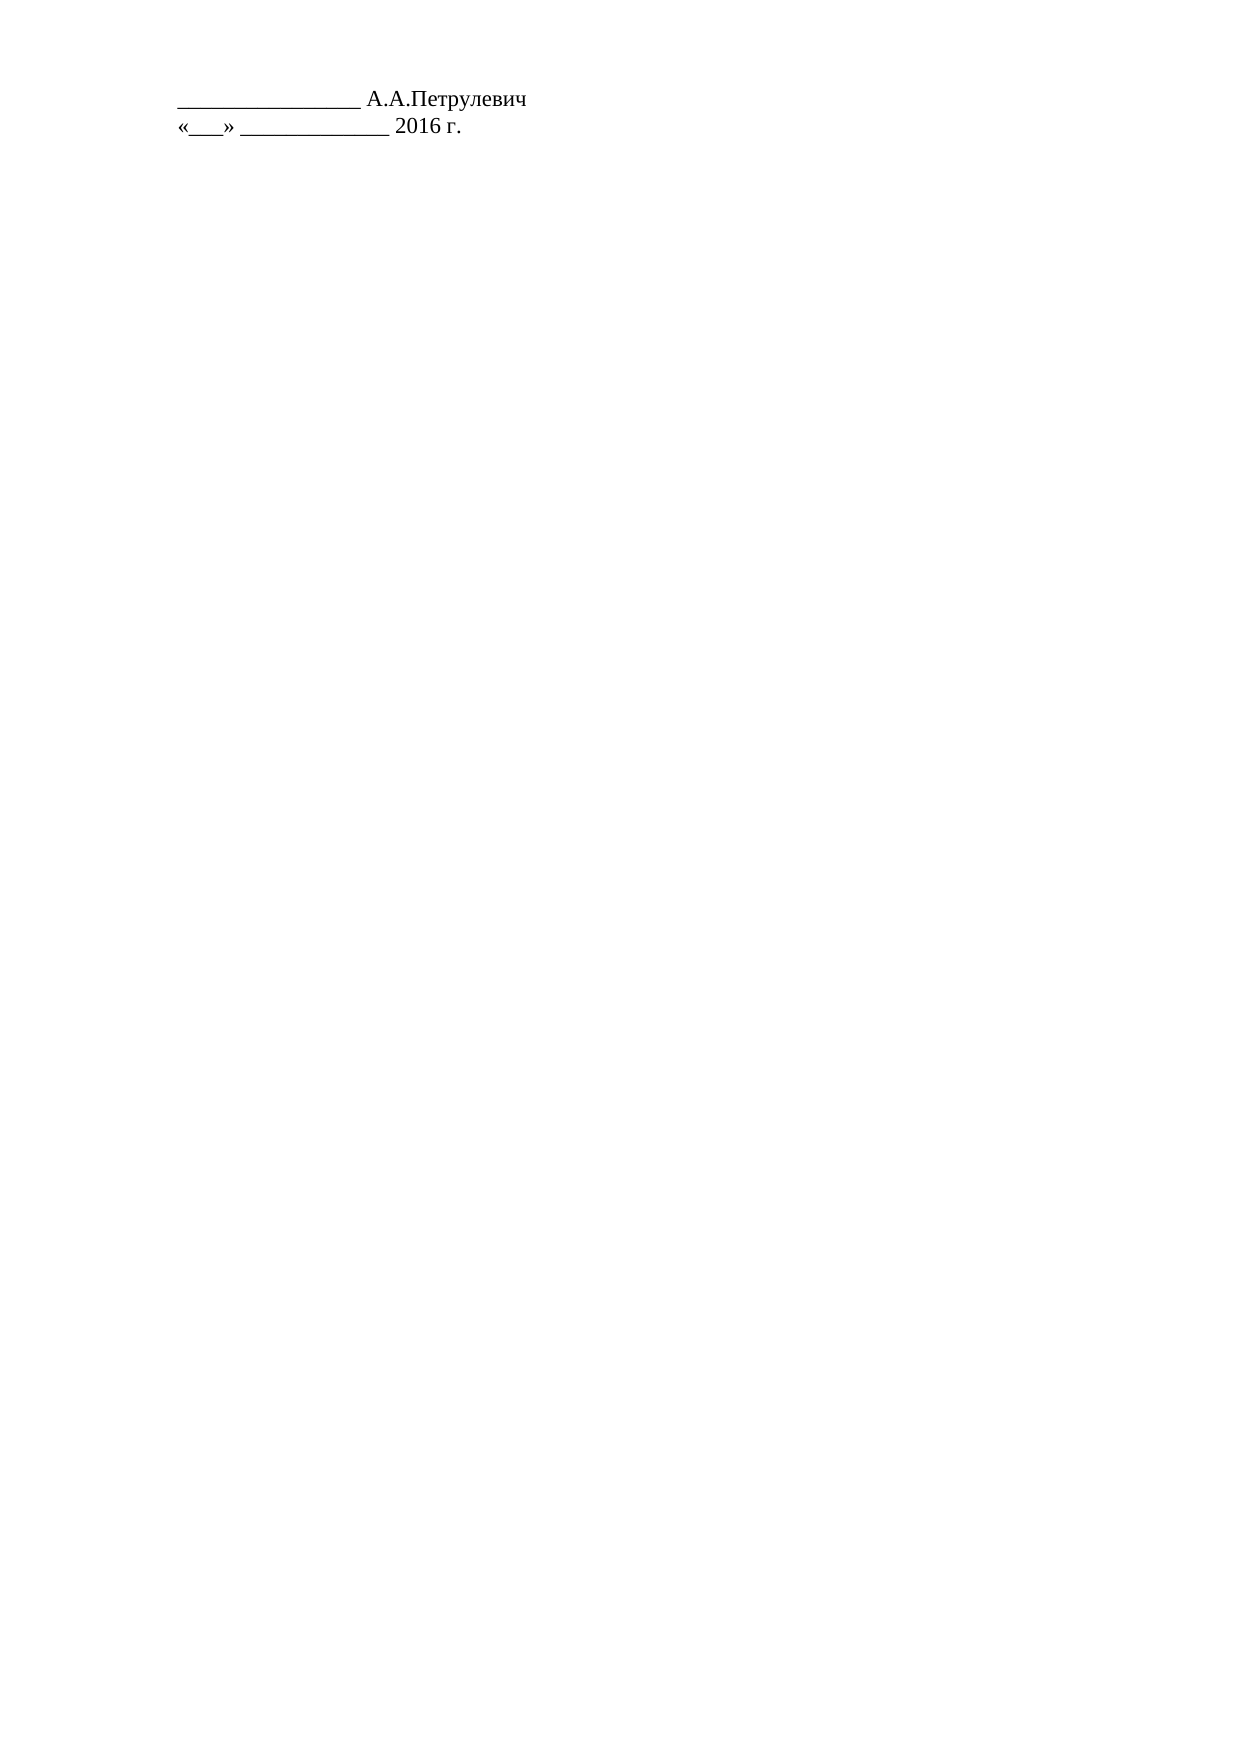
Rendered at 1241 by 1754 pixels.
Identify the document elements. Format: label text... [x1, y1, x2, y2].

text ________________ А.А.Петрулевич [177, 85, 1152, 112]
text «___» _____________ 2016 г. [177, 112, 1152, 138]
